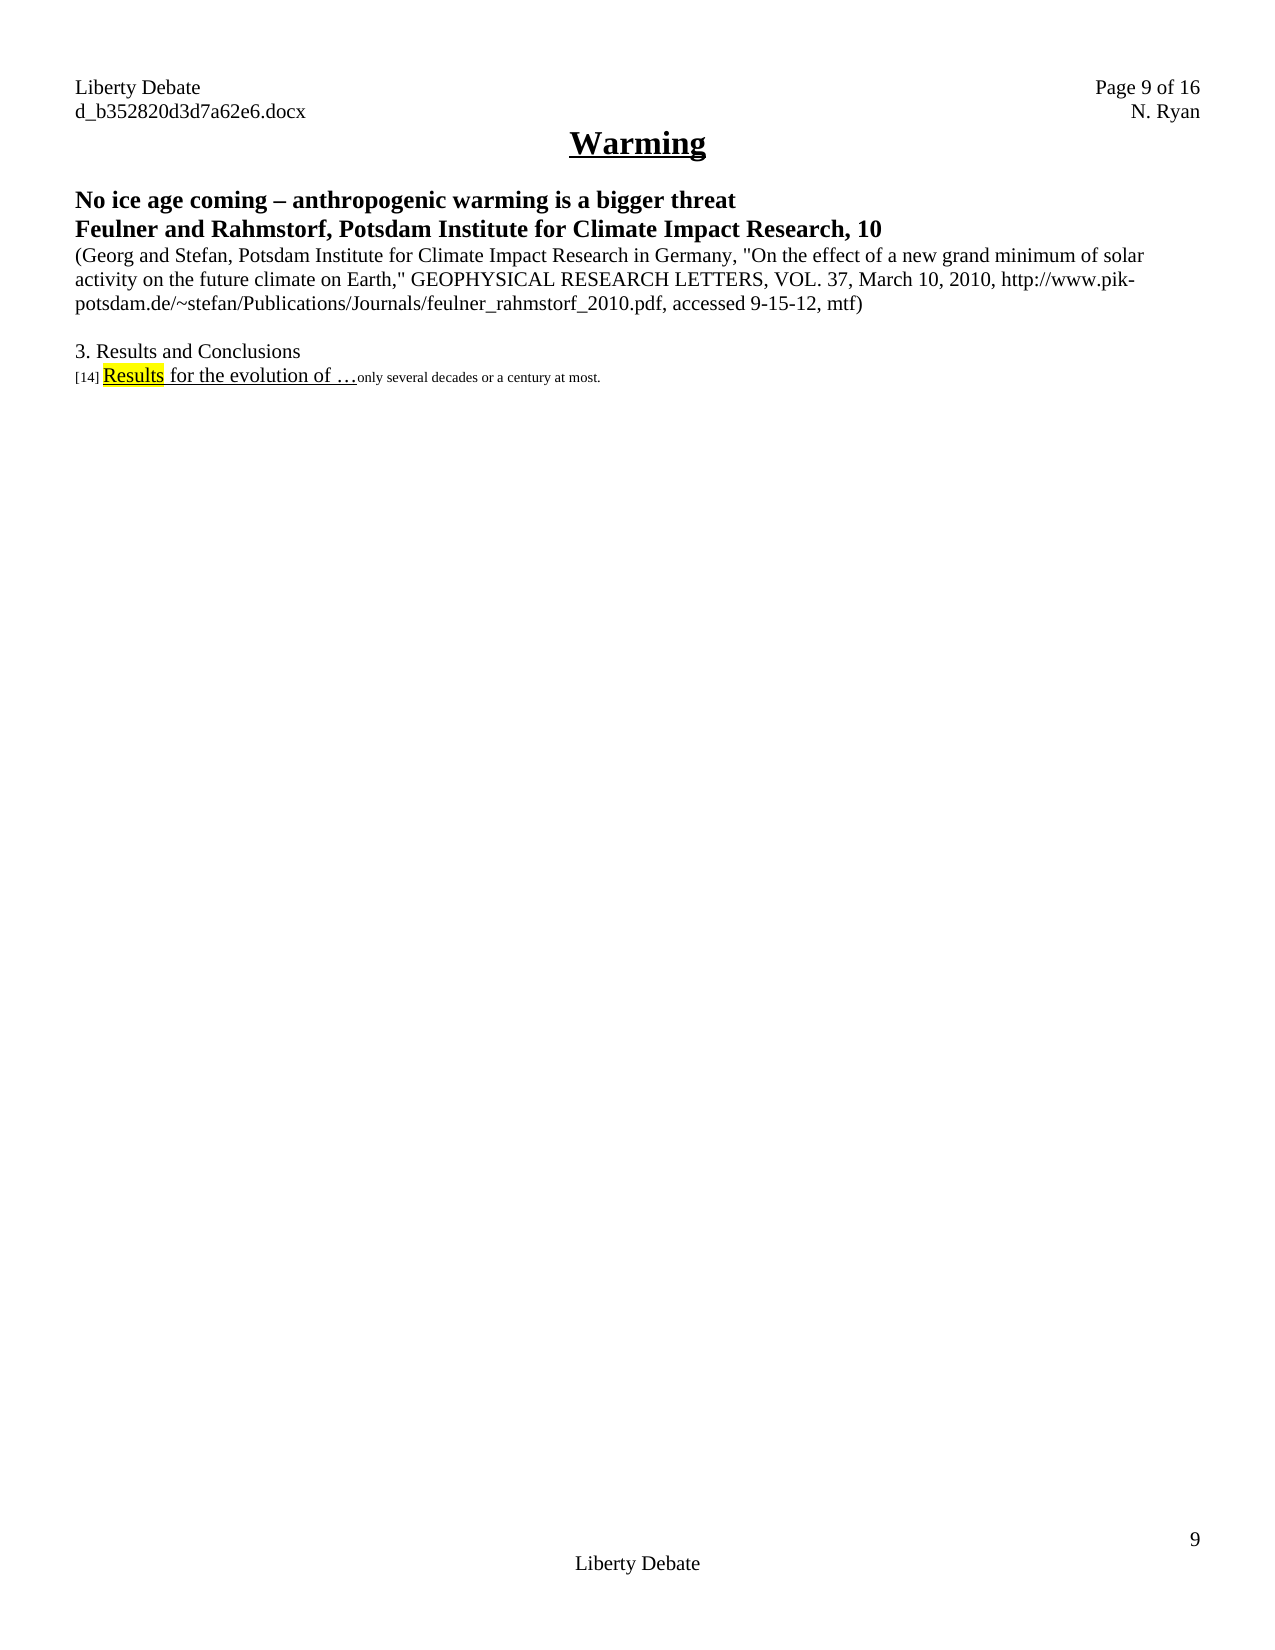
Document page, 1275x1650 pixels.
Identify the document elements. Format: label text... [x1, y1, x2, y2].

text 3. Results and Conclusions [75, 339, 1200, 363]
text Feulner and Rahmstorf, Potsdam Institute for Climate Impact Research, 10 [75, 214, 1200, 243]
text (Georg and Stefan, Potsdam Institute for Climate Impact Research in Germany, "On the effect of a new grand minimum of solar activity on the future climate on Earth," GEOPHYSICAL RESEARCH LETTERS, VOL. 37, March 10, 2010, http://www.pik-potsdam.de/~stefan/Publications/Journals/feulner_rahmstorf_2010.pdf, accessed 9-15-12, mtf) [75, 243, 1200, 315]
subtitle No ice age coming – anthropogenic warming is a bigger threat [75, 186, 1200, 214]
text [14] Results for the evolution of …only several decades or a century at most. [164, 363, 1200, 387]
subtitle Warming [75, 123, 1200, 161]
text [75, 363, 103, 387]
